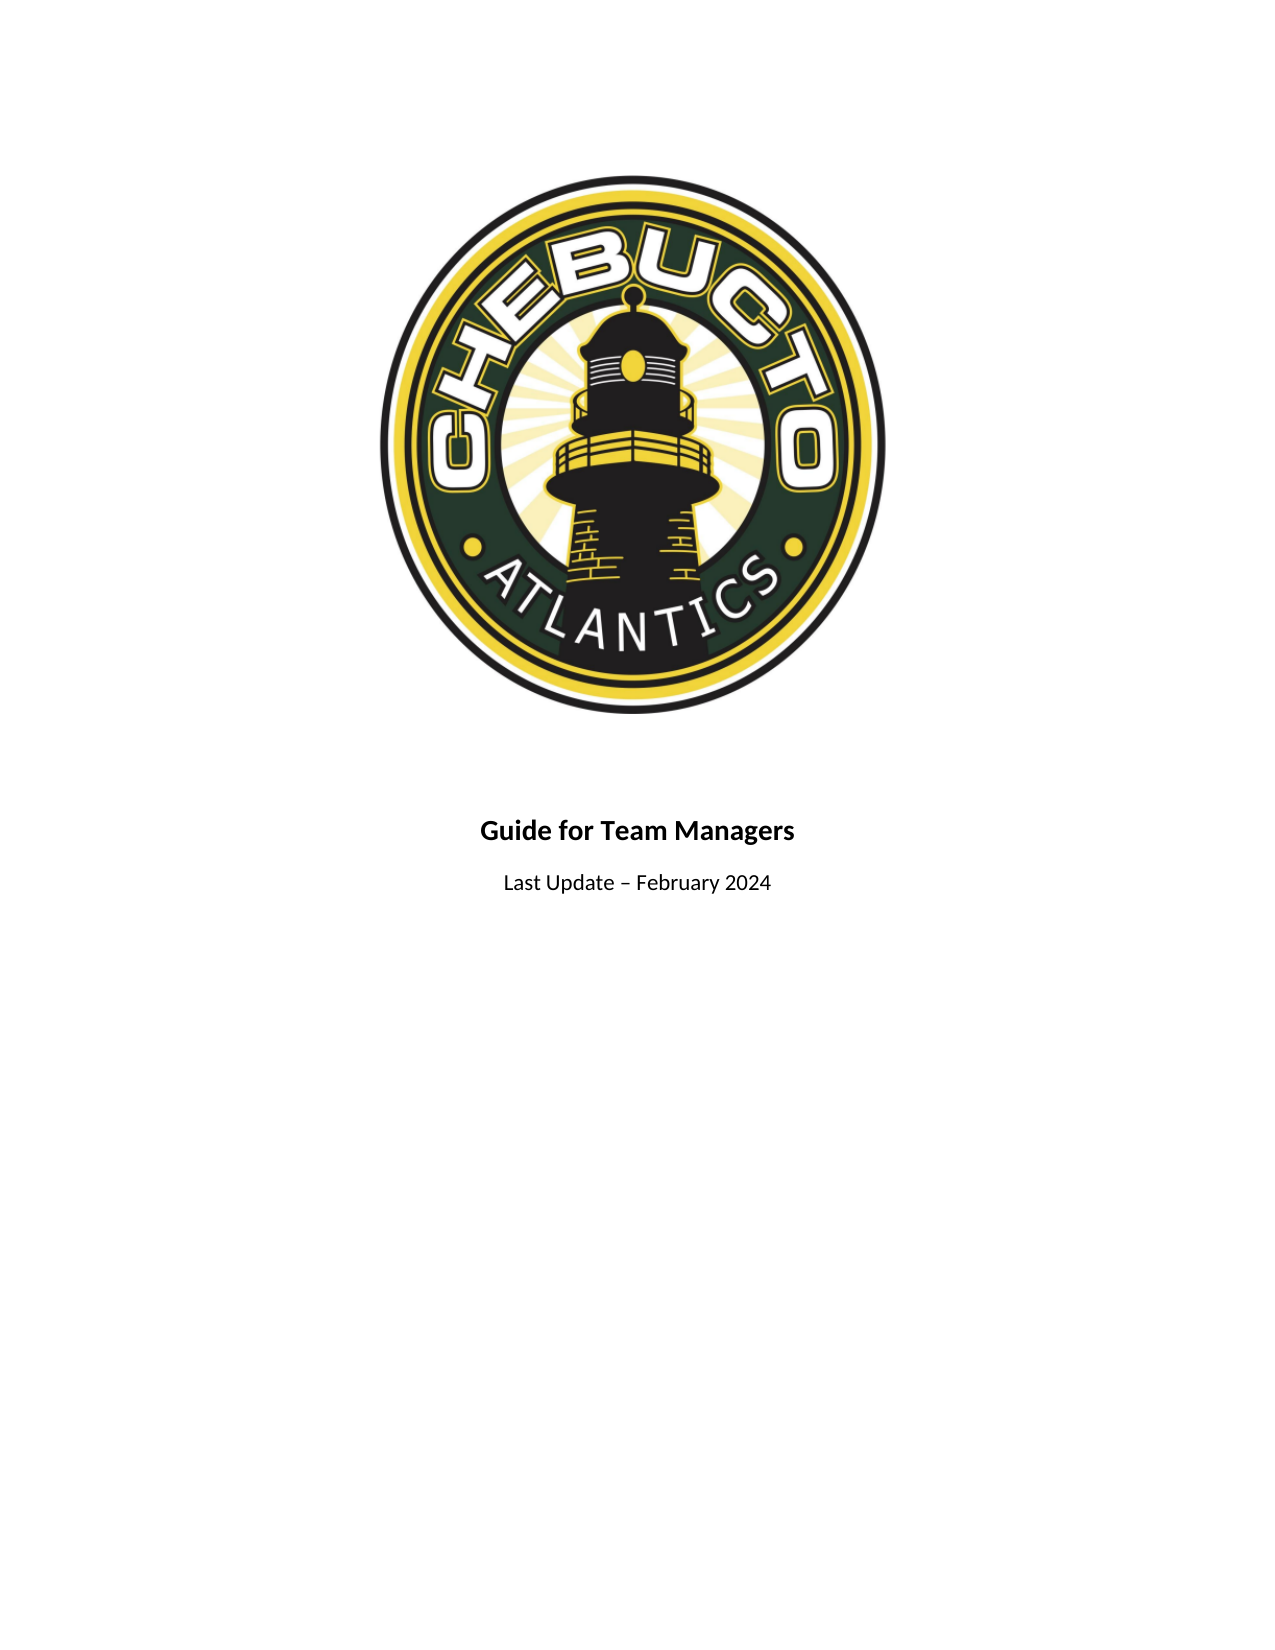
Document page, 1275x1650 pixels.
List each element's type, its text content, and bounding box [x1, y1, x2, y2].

text Guide for Team Managers [150, 812, 1125, 848]
text Last Update – February 2024 [150, 868, 1125, 896]
picture [359, 150, 916, 739]
